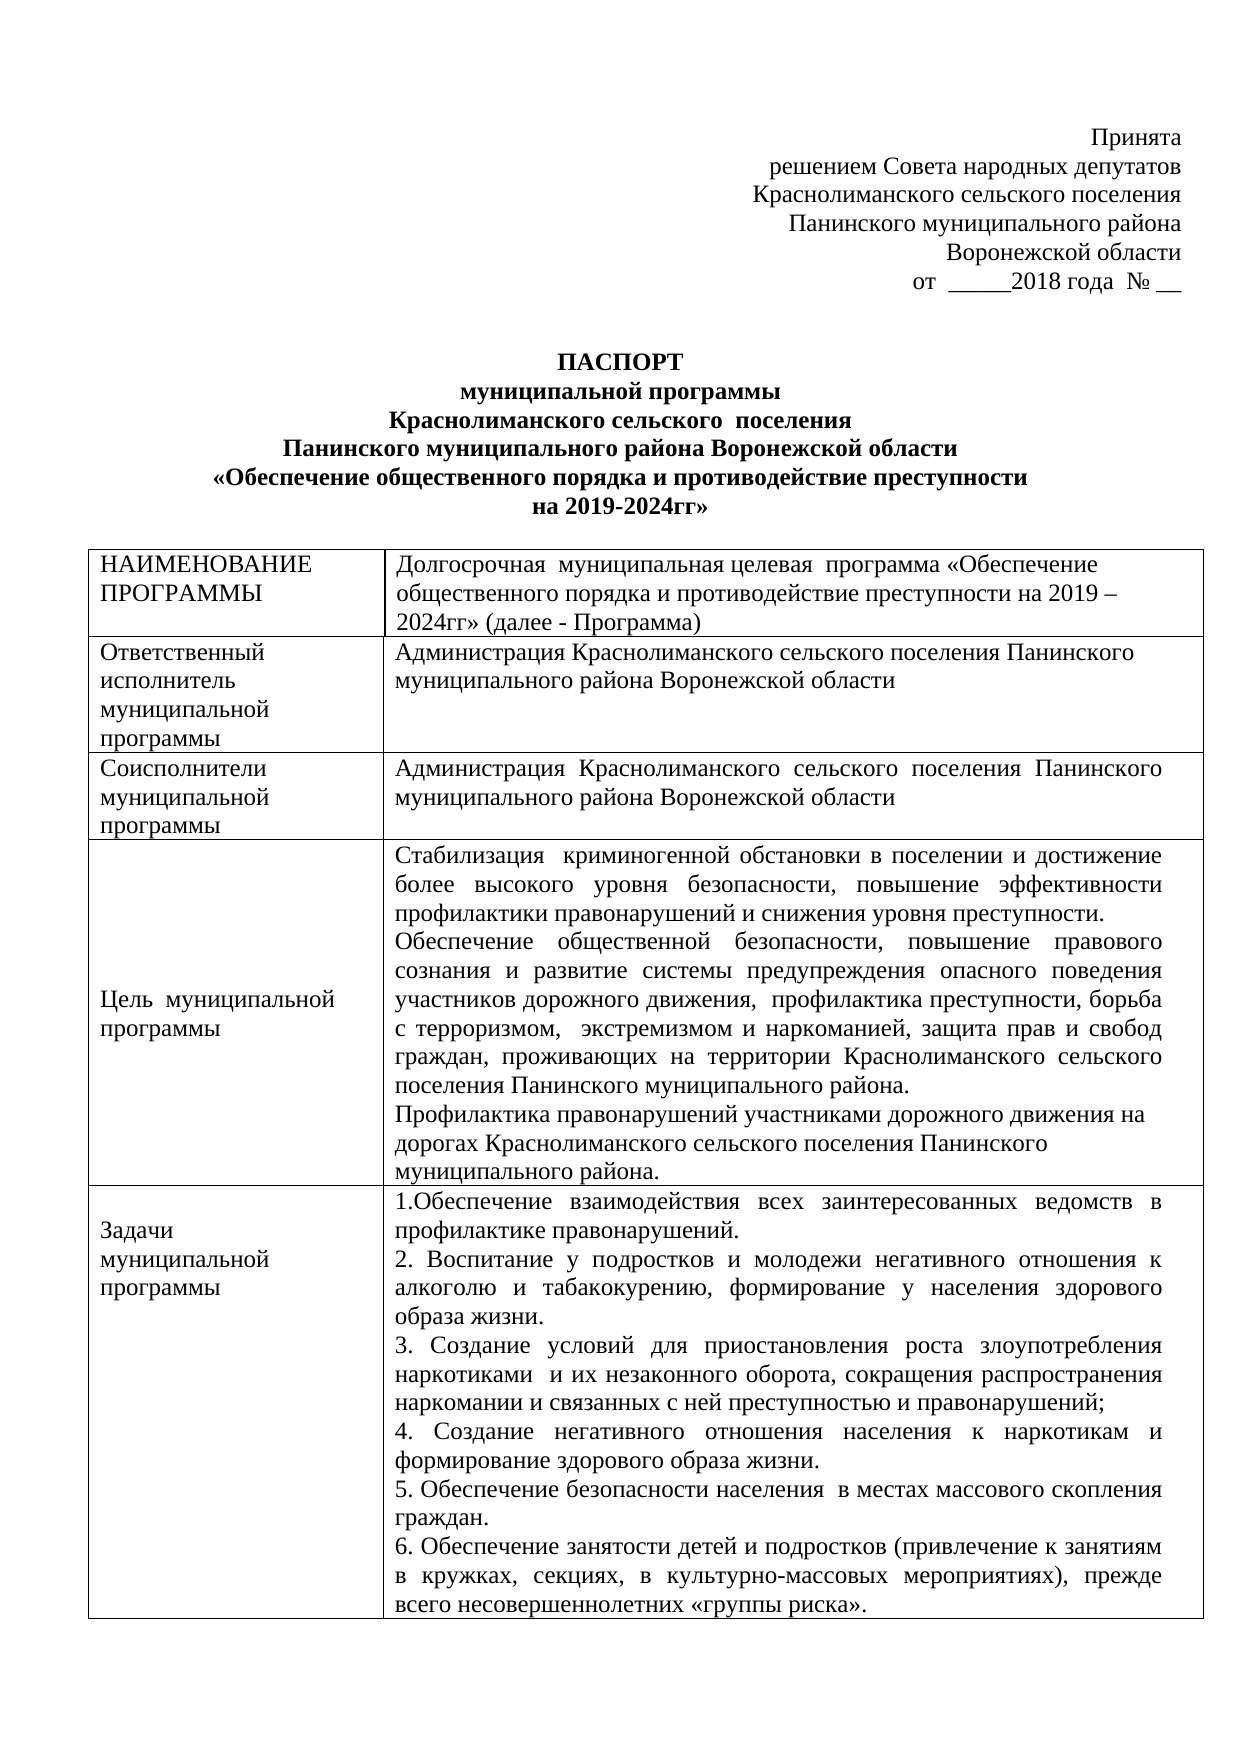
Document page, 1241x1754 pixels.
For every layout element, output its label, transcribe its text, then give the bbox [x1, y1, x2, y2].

text ПАСПОРТ [89, 347, 1152, 376]
text муниципальной программы [89, 376, 1152, 405]
table_cell Администрация Краснолиманского сельского поселения Панинского муниципального района Воронежской области [384, 637, 1203, 752]
text Воронежской области [89, 237, 1181, 266]
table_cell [89, 1186, 383, 1617]
text Панинского муниципального района [89, 208, 1181, 237]
table_cell Цель муниципальной программы [89, 840, 383, 1185]
table_header НАИМЕНОВАНИЕ ПРОГРАММЫ [89, 550, 384, 636]
text Панинского муниципального района Воронежской области [89, 433, 1152, 462]
table_header Долгосрочная муниципальная целевая программа «Обеспечение общественного порядка и противодействие преступности на 2019 – 2024гг» (далее - Программа) [386, 550, 1203, 636]
text от _____2018 года № __ [89, 266, 1181, 294]
table_cell Стабилизация криминогенной обстановки в поселении и достижение более высокого уровня безопасности, повышение эффективности профилактики правонарушений и снижения уровня преступности. Обеспечение общественной безопасности, повышение правового сознания и развитие системы предупреждения опасного поведения участников дорожного движения, профилактика преступности, борьба с терроризмом, экстремизмом и наркоманией, защита прав и свобод граждан, проживающих на территории Краснолиманского сельского поселения Панинского муниципального района. Профилактика правонарушений участниками дорожного движения на дорогах Краснолиманского сельского поселения Панинского муниципального района. [384, 840, 1203, 1185]
table_cell Администрация Краснолиманского сельского поселения Панинского муниципального района Воронежской области [384, 753, 1203, 839]
text Краснолиманского сельского поселения [89, 405, 1152, 433]
text «Обеспечение общественного порядка и противодействие преступности [89, 462, 1152, 491]
table_cell Ответственный исполнитель муниципальной программы [89, 637, 383, 752]
text на 2019-2024гг» [89, 491, 1152, 520]
text Краснолиманского сельского поселения [89, 179, 1181, 208]
text решением Совета народных депутатов [89, 151, 1181, 179]
table_cell Соисполнители муниципальной программы [89, 753, 383, 839]
text Принята [89, 122, 1181, 151]
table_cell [384, 1186, 1203, 1617]
